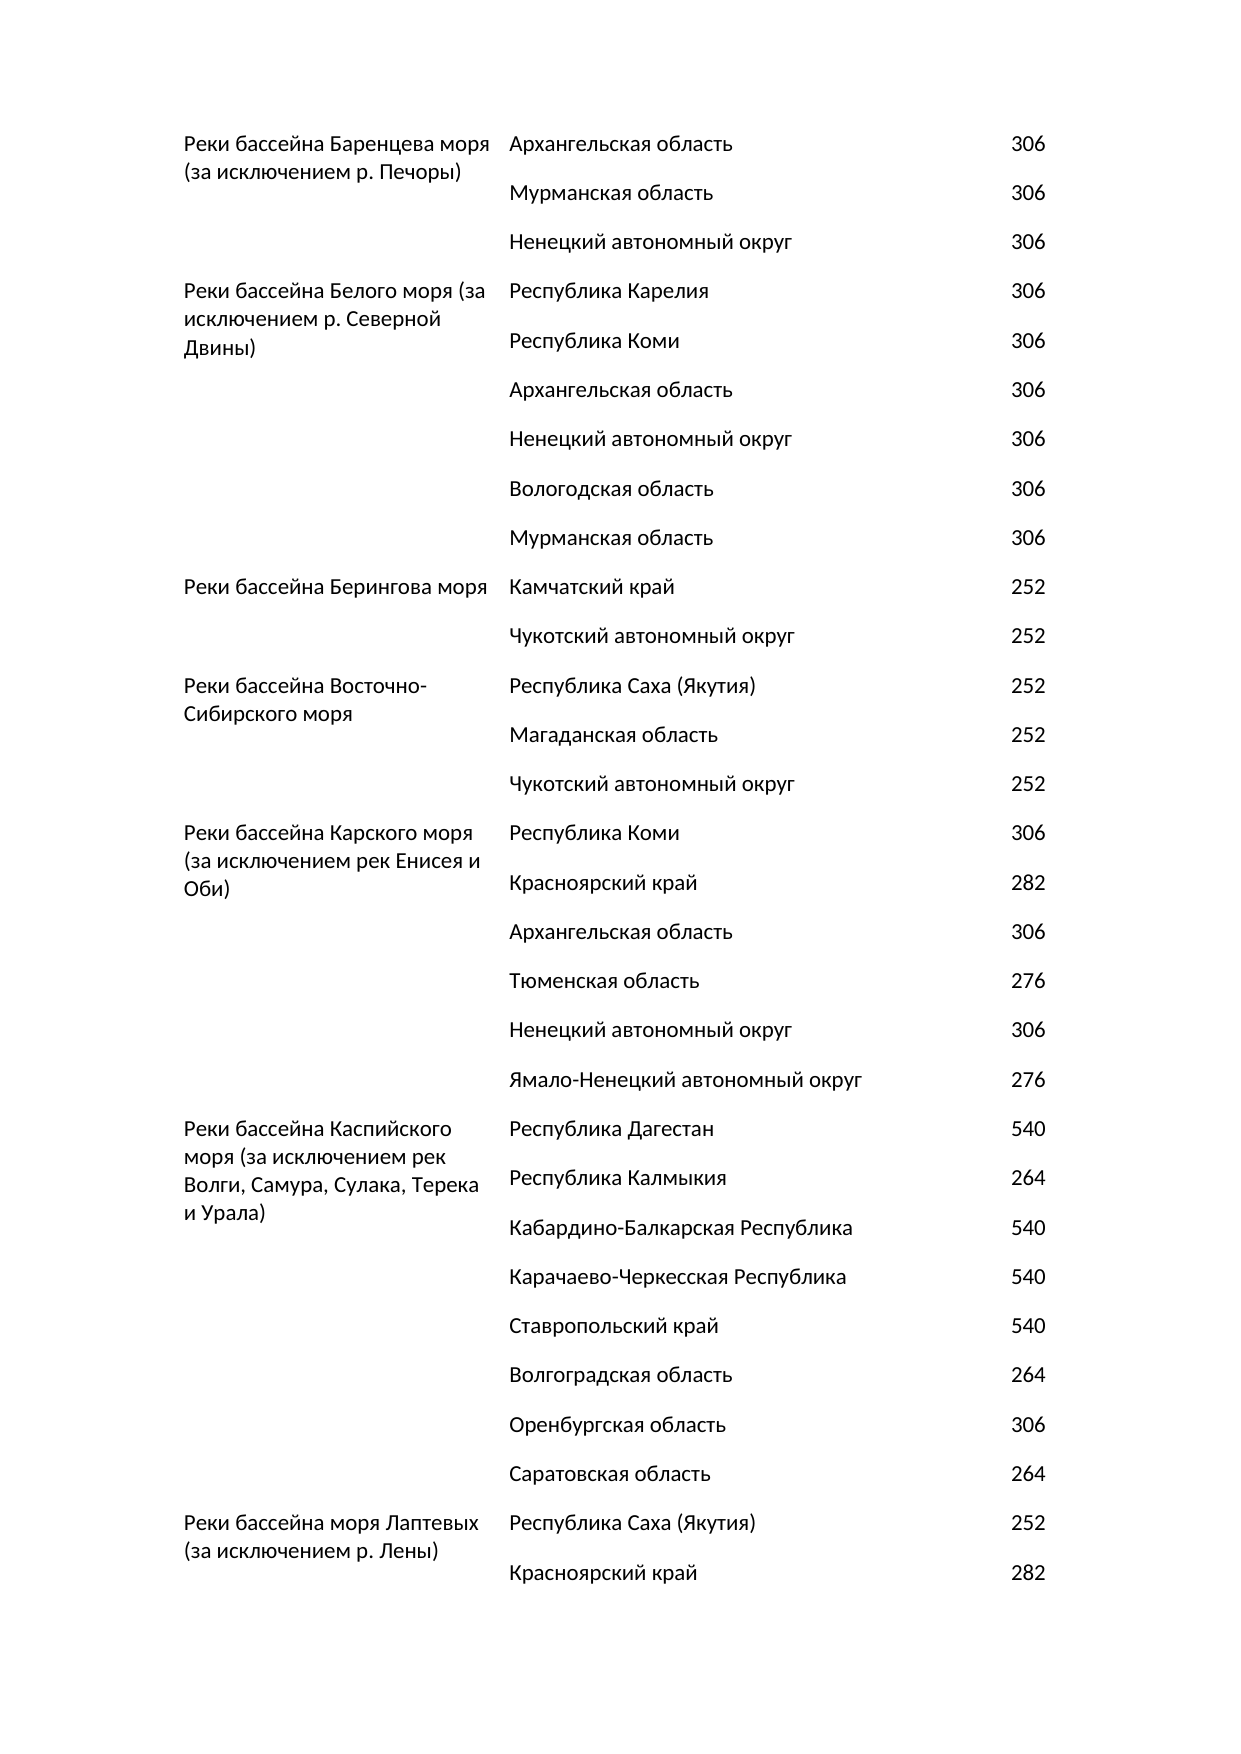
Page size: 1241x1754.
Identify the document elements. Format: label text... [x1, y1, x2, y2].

table_cell Магаданская область [503, 709, 926, 759]
table_cell Карачаево-Черкесская Республика [503, 1251, 926, 1301]
table_cell 264 [926, 1449, 1130, 1498]
table_cell Саратовская область [503, 1449, 926, 1498]
table_cell Чукотский автономный округ [503, 759, 926, 808]
table_cell 540 [926, 1301, 1130, 1350]
table_cell Республика Карелия [503, 266, 926, 315]
table_cell 540 [926, 1104, 1130, 1153]
table_cell Красноярский край [503, 857, 926, 906]
table_cell 540 [926, 1251, 1130, 1301]
table_cell 306 [926, 1005, 1130, 1054]
table_cell Тюменская область [503, 956, 926, 1005]
table_cell Республика Коми [503, 315, 926, 364]
table_cell 252 [926, 1498, 1130, 1547]
table_cell Ненецкий автономный округ [503, 217, 926, 266]
table_cell Вологодская область [503, 463, 926, 512]
table_cell Волгоградская область [503, 1350, 926, 1399]
table_cell Республика Калмыкия [503, 1153, 926, 1202]
table_cell Реки бассейна Баренцева моря (за исключением р. Печоры) [177, 118, 503, 266]
table_cell 276 [926, 1054, 1130, 1103]
table_cell Республика Саха (Якутия) [503, 1498, 926, 1547]
table_cell 252 [926, 562, 1130, 611]
table_cell 306 [926, 365, 1130, 414]
table_cell 264 [926, 1350, 1130, 1399]
table_cell 306 [926, 266, 1130, 315]
table_cell Ненецкий автономный округ [503, 1005, 926, 1054]
table_cell Архангельская область [503, 365, 926, 414]
table_cell Реки бассейна Карского моря (за исключением рек Енисея и Оби) [177, 808, 503, 1103]
table_cell 306 [926, 1399, 1130, 1448]
table_cell Кабардино-Балкарская Республика [503, 1202, 926, 1251]
table_cell 282 [926, 857, 1130, 906]
table_cell 306 [926, 463, 1130, 512]
table_cell Реки бассейна Белого моря (за исключением р. Северной Двины) [177, 266, 503, 562]
table_cell Реки бассейна Восточно-Сибирского моря [177, 660, 503, 808]
table_cell 540 [926, 1202, 1130, 1251]
table_cell Архангельская область [503, 906, 926, 956]
table_cell Архангельская область [503, 118, 926, 167]
table_cell 306 [926, 906, 1130, 956]
table_cell Реки бассейна Каспийского моря (за исключением рек Волги, Самура, Сулака, Терека и Урала) [177, 1104, 503, 1498]
table_cell 306 [926, 512, 1130, 562]
table_cell 306 [926, 808, 1130, 857]
table_cell Мурманская область [503, 168, 926, 217]
table_cell 264 [926, 1153, 1130, 1202]
table_cell 306 [926, 315, 1130, 364]
table_cell 282 [926, 1547, 1130, 1596]
table_cell Реки бассейна Берингова моря [177, 562, 503, 660]
table_cell 252 [926, 660, 1130, 709]
table_cell Камчатский край [503, 562, 926, 611]
table_cell Реки бассейна моря Лаптевых (за исключением р. Лены) [177, 1498, 503, 1596]
table_cell 252 [926, 759, 1130, 808]
table_cell Ненецкий автономный округ [503, 414, 926, 463]
table_cell 252 [926, 611, 1130, 660]
table_cell Мурманская область [503, 512, 926, 562]
table_cell 306 [926, 118, 1130, 167]
table_cell 306 [926, 168, 1130, 217]
table_cell Чукотский автономный округ [503, 611, 926, 660]
table_cell Республика Саха (Якутия) [503, 660, 926, 709]
table_cell 252 [926, 709, 1130, 759]
table_cell 306 [926, 217, 1130, 266]
table_cell Республика Коми [503, 808, 926, 857]
table_cell Ямало-Ненецкий автономный округ [503, 1054, 926, 1103]
table_cell Ставропольский край [503, 1301, 926, 1350]
table_cell Оренбургская область [503, 1399, 926, 1448]
table_cell 276 [926, 956, 1130, 1005]
table_cell Красноярский край [503, 1547, 926, 1596]
table_cell Республика Дагестан [503, 1104, 926, 1153]
table_cell 306 [926, 414, 1130, 463]
